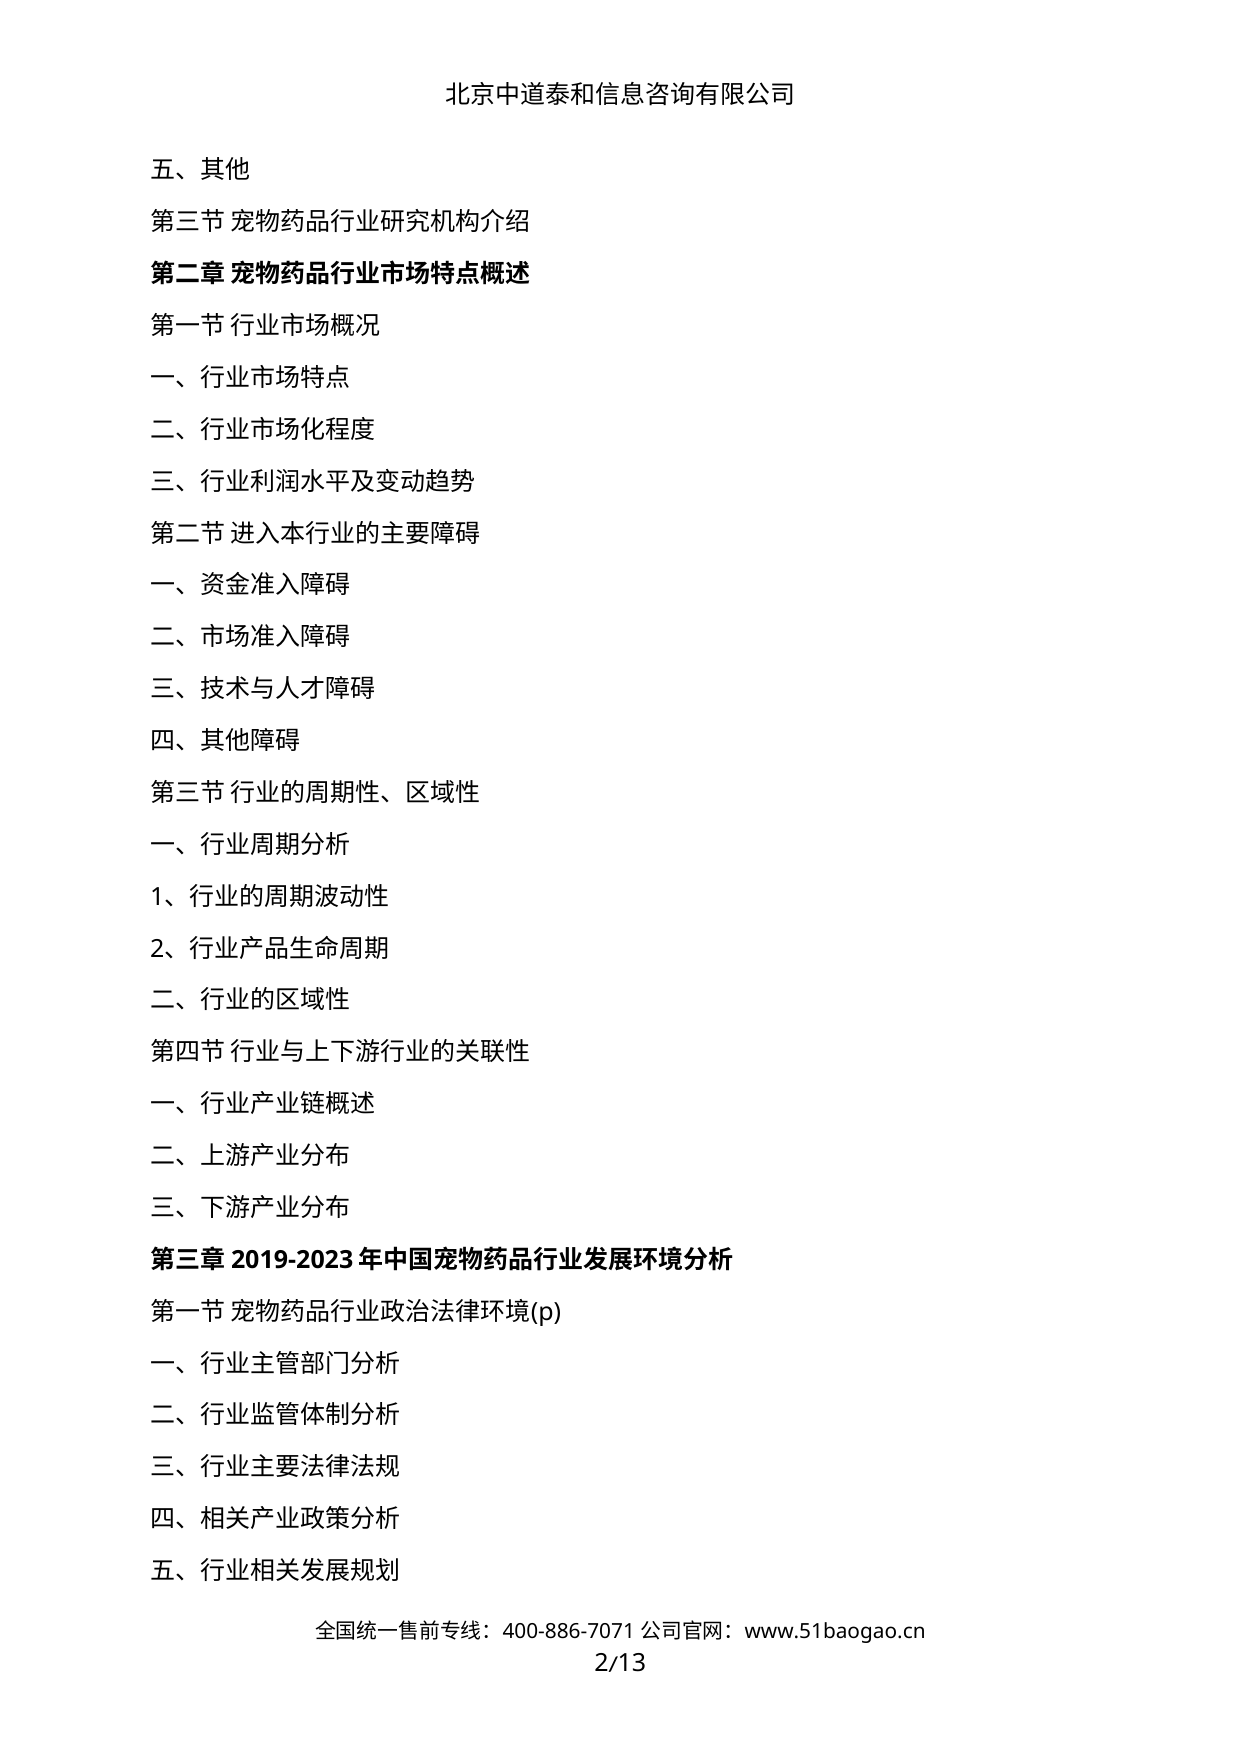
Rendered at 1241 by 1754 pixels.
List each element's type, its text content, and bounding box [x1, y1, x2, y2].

text 二、行业市场化程度 [150, 409, 1090, 446]
text 一、行业周期分析 [150, 824, 1090, 861]
text 1、行业的周期波动性 [150, 876, 1090, 912]
text 第一节 行业市场概况 [150, 306, 1090, 342]
text 一、行业市场特点 [150, 357, 1090, 394]
text 三、行业主要法律法规 [150, 1447, 1090, 1483]
text 第二章 宠物药品行业市场特点概述 [150, 254, 1090, 290]
text 第四节 行业与上下游行业的关联性 [150, 1032, 1090, 1068]
text 第三节 宠物药品行业研究机构介绍 [150, 202, 1090, 238]
text 第三章 2019-2023年中国宠物药品行业发展环境分析 [150, 1239, 1090, 1276]
text 二、行业的区域性 [150, 980, 1090, 1016]
text 第二节 进入本行业的主要障碍 [150, 513, 1090, 549]
text 三、下游产业分布 [150, 1187, 1090, 1224]
text 二、市场准入障碍 [150, 617, 1090, 653]
text 三、行业利润水平及变动趋势 [150, 461, 1090, 497]
text 一、行业主管部门分析 [150, 1343, 1090, 1379]
text 二、上游产业分布 [150, 1136, 1090, 1172]
text 五、其他 [150, 150, 1090, 186]
text 2、行业产品生命周期 [150, 928, 1090, 964]
text 一、资金准入障碍 [150, 565, 1090, 601]
text 第一节 宠物药品行业政治法律环境(p) [150, 1291, 1090, 1327]
text 一、行业产业链概述 [150, 1084, 1090, 1120]
text 第三节 行业的周期性、区域性 [150, 772, 1090, 809]
text 四、其他障碍 [150, 721, 1090, 757]
text 四、相关产业政策分析 [150, 1499, 1090, 1535]
text 二、行业监管体制分析 [150, 1395, 1090, 1431]
text 五、行业相关发展规划 [150, 1551, 1090, 1587]
text 三、技术与人才障碍 [150, 669, 1090, 705]
